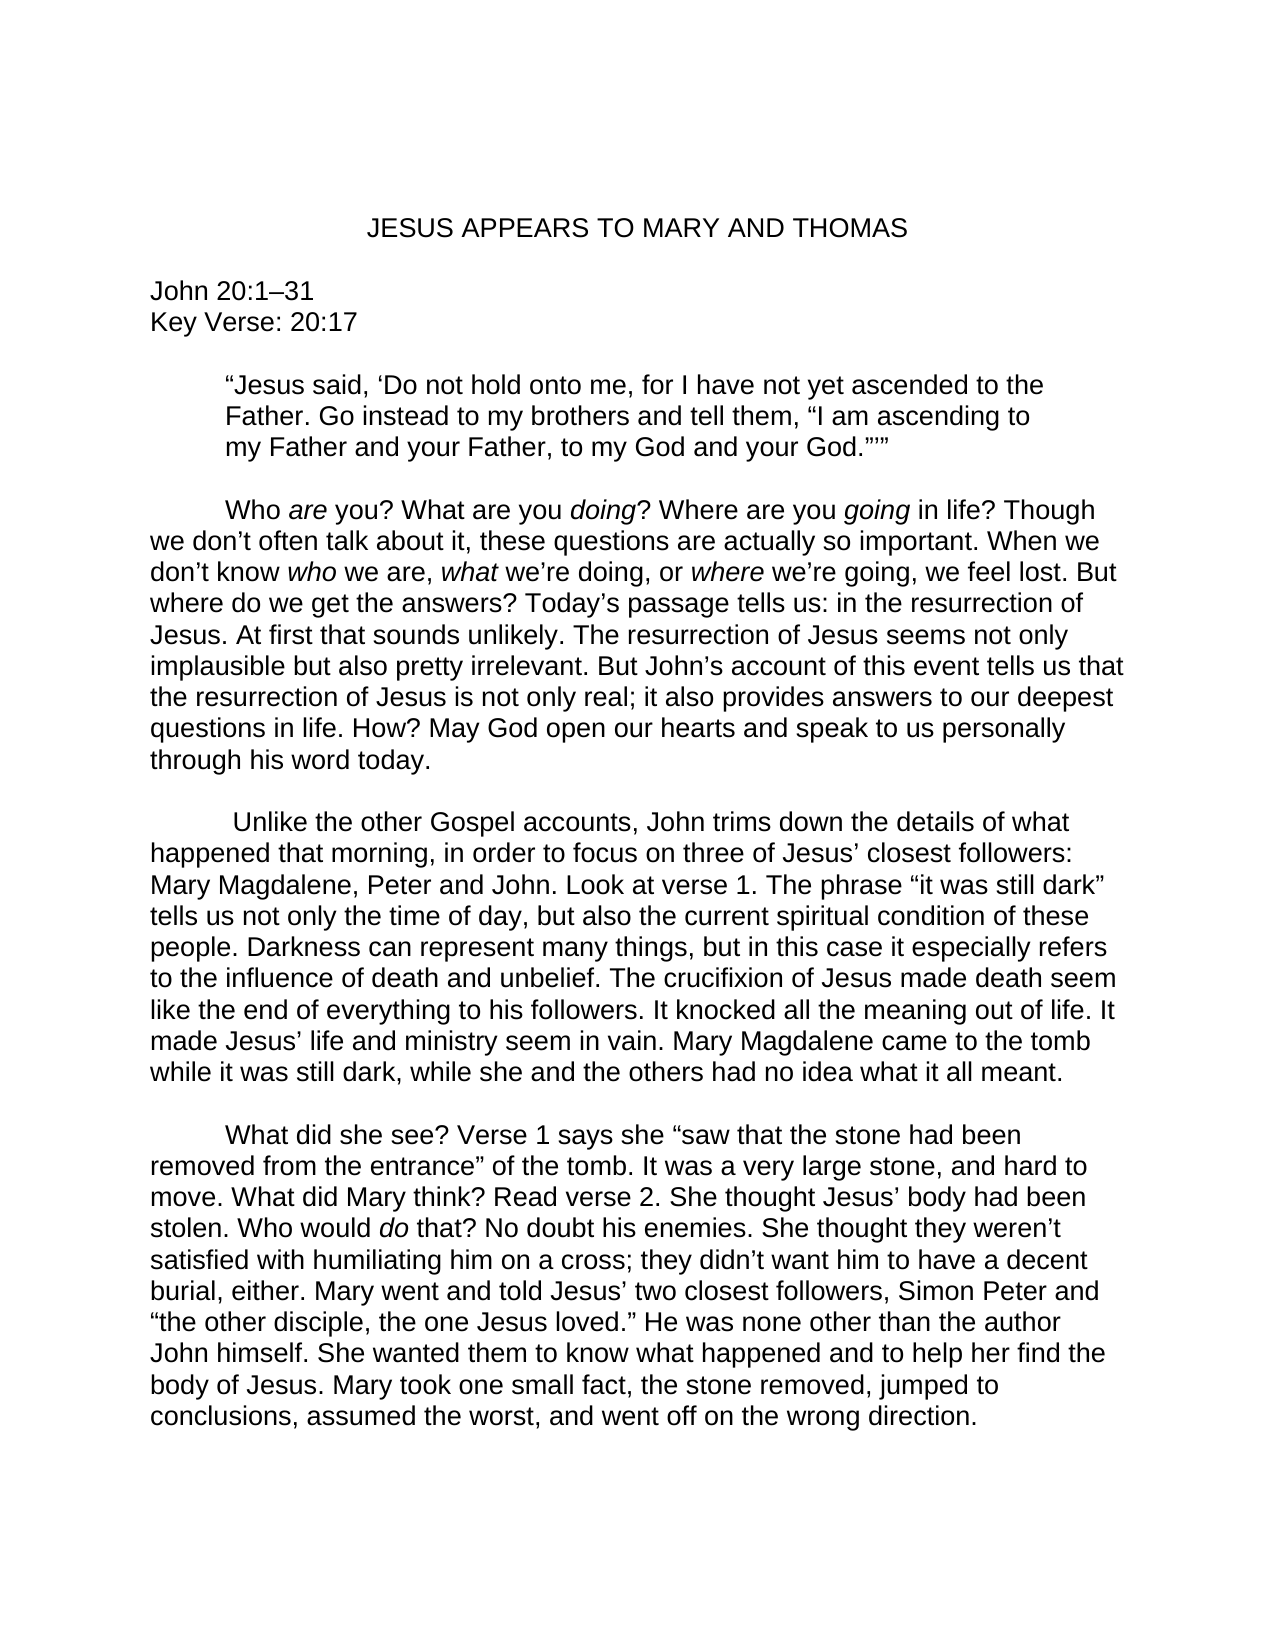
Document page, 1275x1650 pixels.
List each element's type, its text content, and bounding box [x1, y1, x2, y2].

text John 20:1–31 [150, 275, 1125, 306]
text “Jesus said, ‘Do not hold onto me, for I have not yet ascended to the Father. Go instead to my brothers and tell them, “I am ascending to my Father and your Father, to my God and your God.”’” [225, 369, 1050, 462]
text Unlike the other Gospel accounts, John trims down the details of what happened that morning, in order to focus on three of Jesus’ closest followers: Mary Magdalene, Peter and John. Look at verse 1. The phrase “it was still dark” tells us not only the time of day, but also the current spiritual condition of these people. Darkness can represent many things, but in this case it especially refers to the influence of death and unbelief. The crucifixion of Jesus made death seem like the end of everything to his followers. It knocked all the meaning out of life. It made Jesus’ life and ministry seem in vain. Mary Magdalene came to the tomb while it was still dark, while she and the others had no idea what it all meant. [150, 806, 1125, 1087]
text Key Verse: 20:17 [150, 306, 1125, 337]
text JESUS APPEARS TO MARY AND THOMAS [150, 212, 1125, 244]
text Who are you? What are you doing? Where are you going in life? Though we don’t often talk about it, these questions are actually so important. When we don’t know who we are, what we’re doing, or where we’re going, we feel lost. But where do we get the answers? Today’s passage tells us: in the resurrection of Jesus. At first that sounds unlikely. The resurrection of Jesus seems not only implausible but also pretty irrelevant. But John’s account of this event tells us that the resurrection of Jesus is not only real; it also provides answers to our deepest questions in life. How? May God open our hearts and speak to us personally through his word today. [150, 494, 1125, 775]
text What did she see? Verse 1 says she “saw that the stone had been removed from the entrance” of the tomb. It was a very large stone, and hard to move. What did Mary think? Read verse 2. She thought Jesus’ body had been stolen. Who would do that? No doubt his enemies. She thought they weren’t satisfied with humiliating him on a cross; they didn’t want him to have a decent burial, either. Mary went and told Jesus’ two closest followers, Simon Peter and “the other disciple, the one Jesus loved.” He was none other than the author John himself. She wanted them to know what happened and to help her find the body of Jesus. Mary took one small fact, the stone removed, jumped to conclusions, assumed the worst, and went off on the wrong direction. [150, 1119, 1125, 1431]
